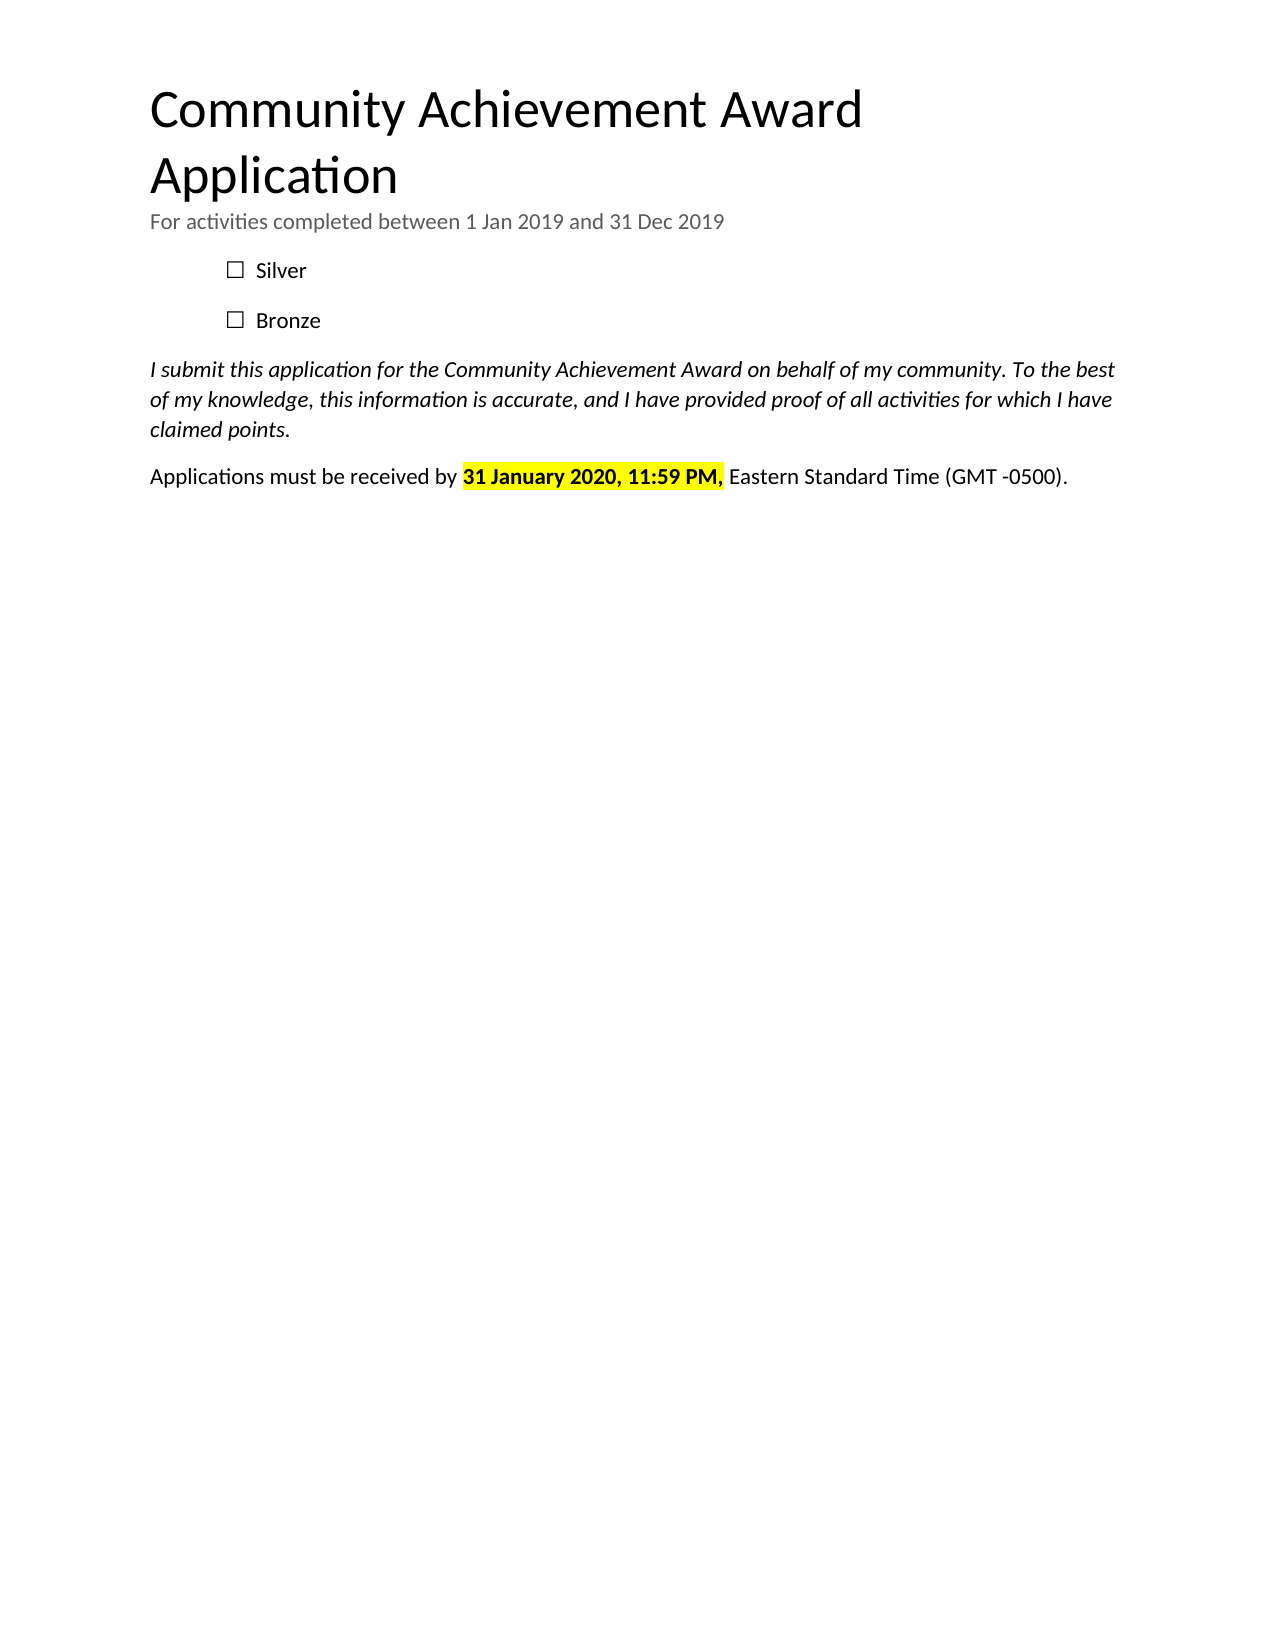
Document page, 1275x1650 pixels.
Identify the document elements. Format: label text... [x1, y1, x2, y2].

text Applications must be received by 31 January 2020, 11:59 PM, Eastern Standard Time (GMT -0500). [724, 462, 1125, 490]
text I submit this application for the Community Achievement Award on behalf of my community. To the best of my knowledge, this information is accurate, and I have provided proof of all activities for which I have claimed points. [150, 355, 1125, 443]
text ☐ Bronze [150, 304, 1125, 336]
text Applications must be received by 31 January 2020, 11:59 PM, Eastern Standard Time (GMT -0500). [150, 462, 463, 490]
text ☐ Silver [150, 254, 1125, 285]
